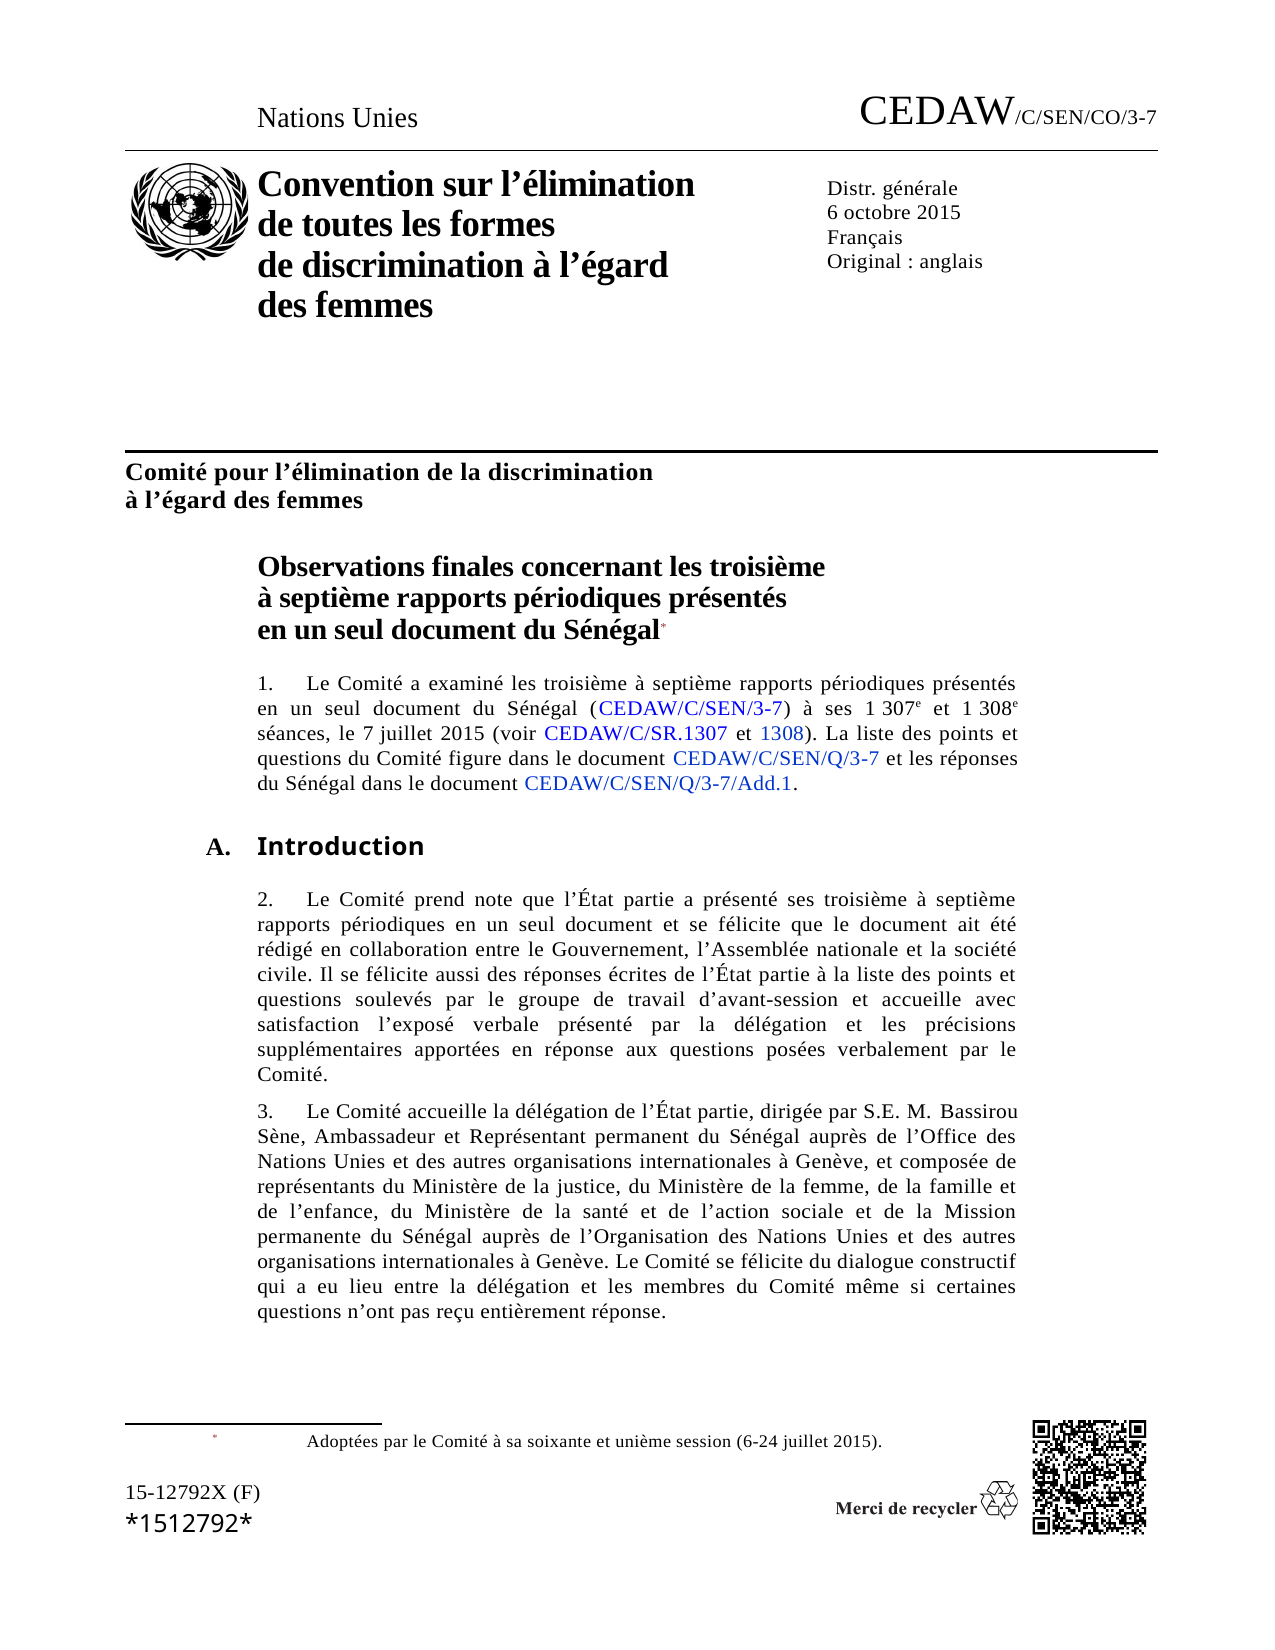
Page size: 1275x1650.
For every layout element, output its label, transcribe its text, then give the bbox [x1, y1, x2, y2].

text A. Introduction [125, 833, 1019, 861]
picture [835, 1481, 1018, 1520]
list Le Comité prend note que l’État partie a présenté ses troisième à septième rapports périodiques en un seul document et se félicite que le document ait été rédigé en collaboration entre le Gouvernement, l’Assemblée nationale et la société civile. Il se félicite aussi des réponses écrites de l’État partie à la liste des points et questions soulevés par le groupe de travail d’avant-session et accueille avec satisfaction l’exposé verbale présenté par la délégation et les précisions supplémentaires apportées en réponse aux questions posées verbalement par le Comité. [257, 886, 1018, 1086]
text à l’égard des femmes [125, 486, 1150, 514]
text Comité pour l’élimination de la discrimination [125, 458, 1150, 486]
list Le Comité accueille la délégation de l’État partie, dirigée par S.E. M. Bassirou Sène, Ambassadeur et Représentant permanent du Sénégal auprès de l’Office des Nations Unies et des autres organisations internationales à Genève, et composée de représentants du Ministère de la justice, du Ministère de la femme, de la famille et de l’enfance, du Ministère de la santé et de l’action sociale et de la Mission permanente du Sénégal auprès de l’Organisation des Nations Unies et des autres organisations internationales à Genève. Le Comité se félicite du dialogue constructif qui a eu lieu entre la délégation et les membres du Comité même si certaines questions n’ont pas reçu entièrement réponse. [257, 1098, 1018, 1323]
picture [1032, 1420, 1147, 1535]
picture [131, 163, 249, 261]
text Observations finales concernant les troisième à septième rapports périodiques présentés en un seul document du Sénégal [125, 552, 1019, 645]
list Le Comité a examiné les troisième à septième rapports périodiques présentés en un seul document du Sénégal (CEDAW/C/SEN/3-7) à ses 1 307e et 1 308e séances, le 7 juillet 2015 (voir CEDAW/C/SR.1307 et 1308). La liste des points et questions du Comité figure dans le document CEDAW/C/SEN/Q/3-7 et les réponses du Sénégal dans le document CEDAW/C/SEN/Q/3-7/Add.1. [257, 670, 1018, 795]
